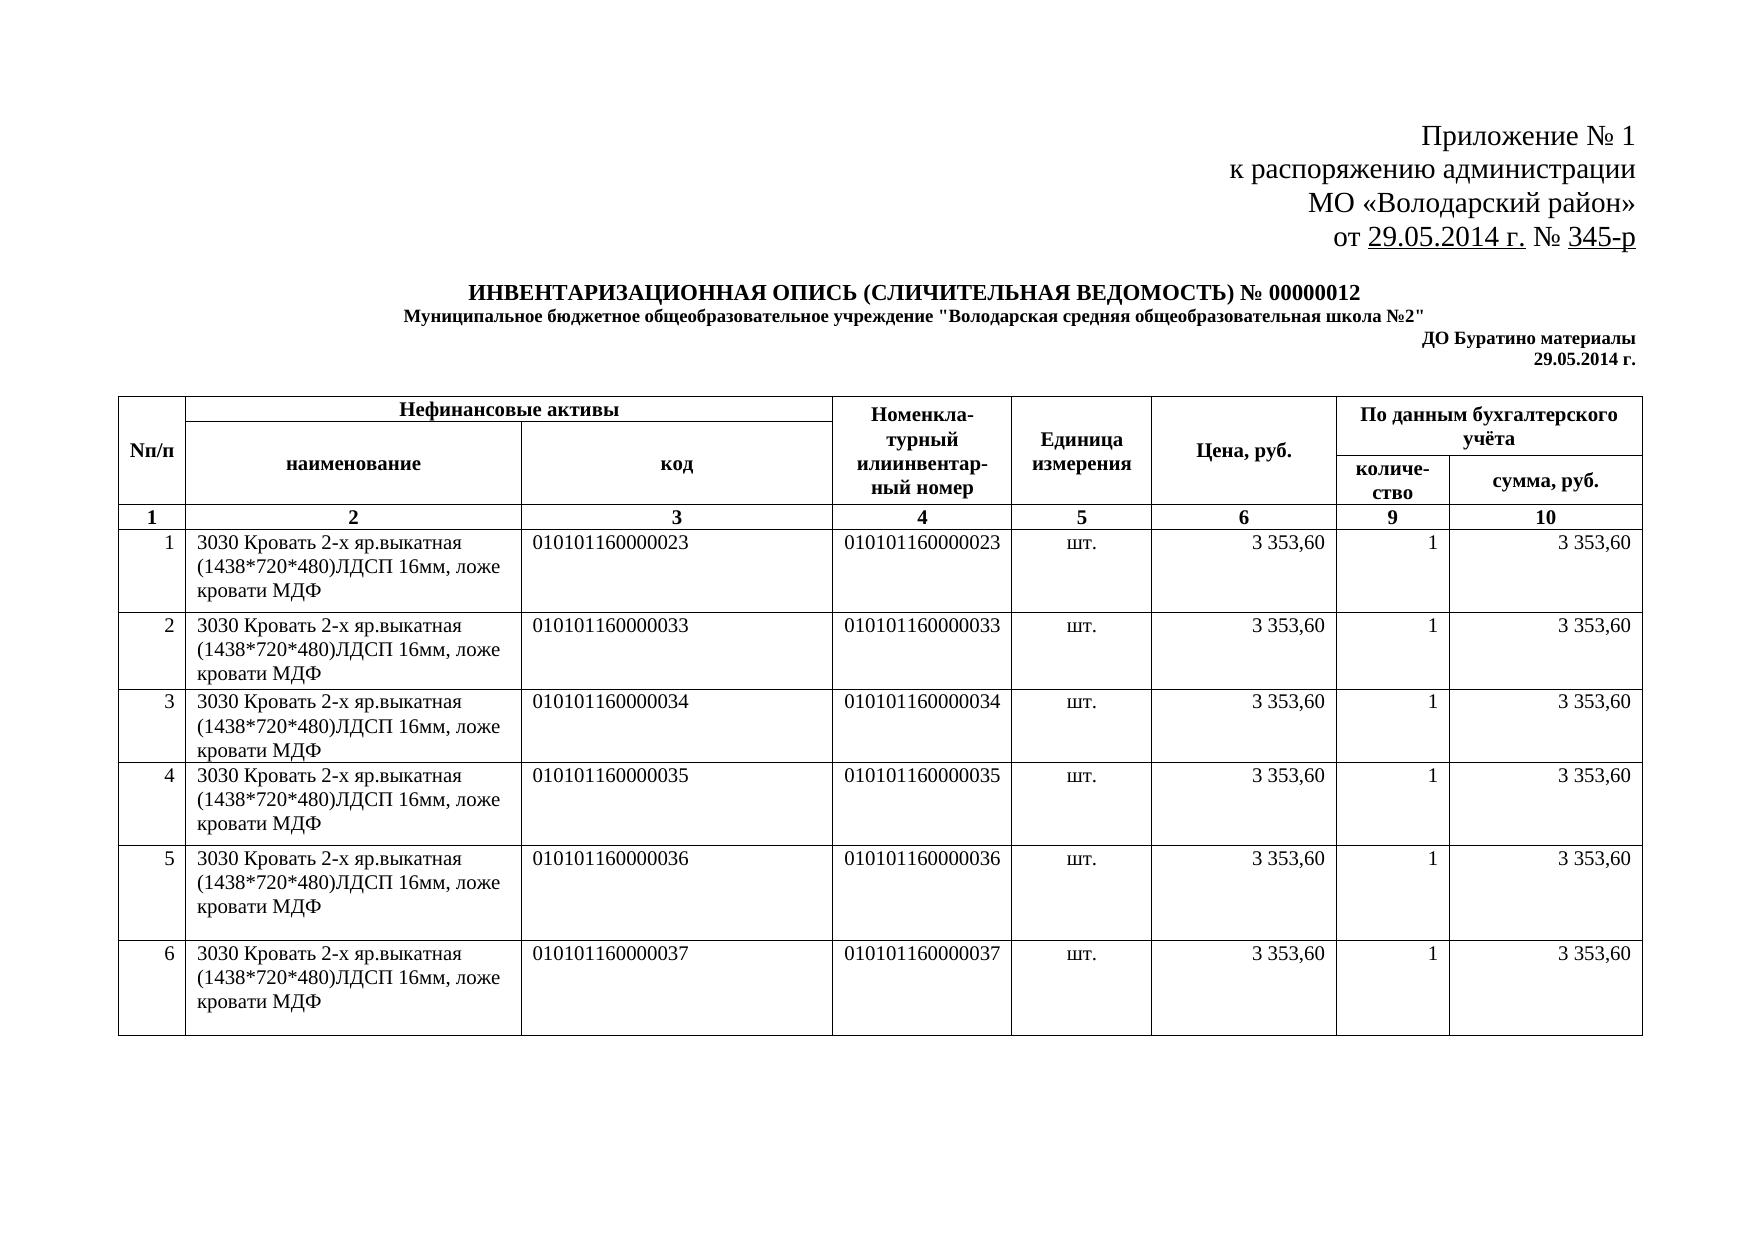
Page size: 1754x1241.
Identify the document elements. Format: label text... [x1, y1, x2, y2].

table_cell 1 [1337, 763, 1449, 844]
table_cell 3 353,60 [1152, 763, 1336, 844]
table_cell 010101160000036 [522, 846, 832, 939]
table_cell 010101160000023 [833, 530, 1011, 612]
table_cell 3030 Кровать 2-х яр.выкатная (1438*720*480)ЛДСП 16мм, ложе кровати МДФ [186, 530, 521, 612]
table_cell 1 [119, 505, 185, 529]
table_cell 010101160000034 [833, 690, 1011, 762]
table_cell 3 353,60 [1450, 941, 1642, 1034]
table_cell 4 [119, 763, 185, 844]
table_cell 3 353,60 [1450, 690, 1642, 762]
table_cell 2 [119, 613, 185, 688]
table_cell 010101160000033 [833, 613, 1011, 688]
table_cell шт. [1012, 613, 1151, 688]
text ДО Буратино материалы [118, 327, 1636, 348]
table_cell 6 [1152, 505, 1336, 529]
table_cell 1 [1337, 690, 1449, 762]
table_cell 3 353,60 [1152, 941, 1336, 1034]
table_cell шт. [1012, 763, 1151, 844]
table_cell 2 [186, 505, 521, 529]
table_cell 010101160000035 [522, 763, 832, 844]
table_header Номенкла-турный илиинвентар-ный номер [833, 397, 1011, 504]
table_header Нефинансовые активы [186, 397, 832, 421]
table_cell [186, 941, 521, 1034]
table_cell 3 353,60 [1152, 846, 1336, 939]
table_cell 3 353,60 [1152, 690, 1336, 762]
text от 29.05.2014 г. № 345-р [118, 219, 1636, 252]
table_cell 3 [522, 505, 832, 529]
table_cell 010101160000033 [522, 613, 832, 688]
table_cell 3030 Кровать 2-х яр.выкатная (1438*720*480)ЛДСП 16мм, ложе кровати МДФ [186, 690, 521, 762]
table_cell 010101160000037 [833, 941, 1011, 1034]
table_cell 3 [119, 690, 185, 762]
table_cell количе- ство [1337, 456, 1449, 504]
table_header По данным бухгалтерского учёта [1337, 397, 1642, 455]
table_cell 1 [1337, 846, 1449, 939]
table_cell 010101160000034 [522, 690, 832, 762]
table_cell 3 353,60 [1450, 846, 1642, 939]
table_cell 3030 Кровать 2-х яр.выкатная (1438*720*480)ЛДСП 16мм, ложе кровати МДФ [186, 763, 521, 844]
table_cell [186, 846, 521, 939]
table_cell 6 [119, 941, 185, 1034]
table_cell сумма, руб. [1450, 456, 1642, 504]
table_cell 3 353,60 [1450, 613, 1642, 688]
table_cell 3 353,60 [1152, 613, 1336, 688]
text Приложение № 1 [118, 118, 1636, 152]
table_cell 3 353,60 [1450, 530, 1642, 612]
table_cell 010101160000037 [522, 941, 832, 1034]
table_cell 3 353,60 [1152, 530, 1336, 612]
table_header Цена, руб. [1152, 397, 1336, 504]
table_cell 1 [1337, 613, 1449, 688]
table_cell 1 [119, 530, 185, 612]
table_cell шт. [1012, 530, 1151, 612]
table_cell 010101160000036 [833, 846, 1011, 939]
table_cell шт. [1012, 846, 1151, 939]
table_cell 5 [119, 846, 185, 939]
table_cell 1 [1337, 530, 1449, 612]
text к распоряжению администрации [118, 152, 1636, 185]
table_header Единица измерения [1012, 397, 1151, 504]
table_cell 010101160000023 [522, 530, 832, 612]
text 29.05.2014 г. [118, 348, 1636, 370]
table_cell 1 [1337, 941, 1449, 1034]
table_cell 3 353,60 [1450, 763, 1642, 844]
table_cell наименование [186, 422, 521, 504]
table_cell код [522, 422, 832, 504]
table_cell 3030 Кровать 2-х яр.выкатная (1438*720*480)ЛДСП 16мм, ложе кровати МДФ [186, 613, 521, 688]
text ИНВЕНТАРИЗАЦИОННАЯ ОПИСЬ (СЛИЧИТЕЛЬНАЯ ВЕДОМОСТЬ) № 00000012 [118, 279, 1636, 305]
table_header Nп/п [119, 397, 185, 504]
table_cell 10 [1450, 505, 1642, 529]
text МО «Володарский район» [118, 185, 1636, 219]
text Муниципальное бюджетное общеобразовательное учреждение "Володарская средняя общеобразовательная школа №2" [118, 305, 1636, 327]
table_cell 4 [833, 505, 1011, 529]
table_cell 010101160000035 [833, 763, 1011, 844]
table_cell шт. [1012, 941, 1151, 1034]
table_cell 9 [1337, 505, 1449, 529]
table_cell 5 [1012, 505, 1151, 529]
table_cell шт. [1012, 690, 1151, 762]
